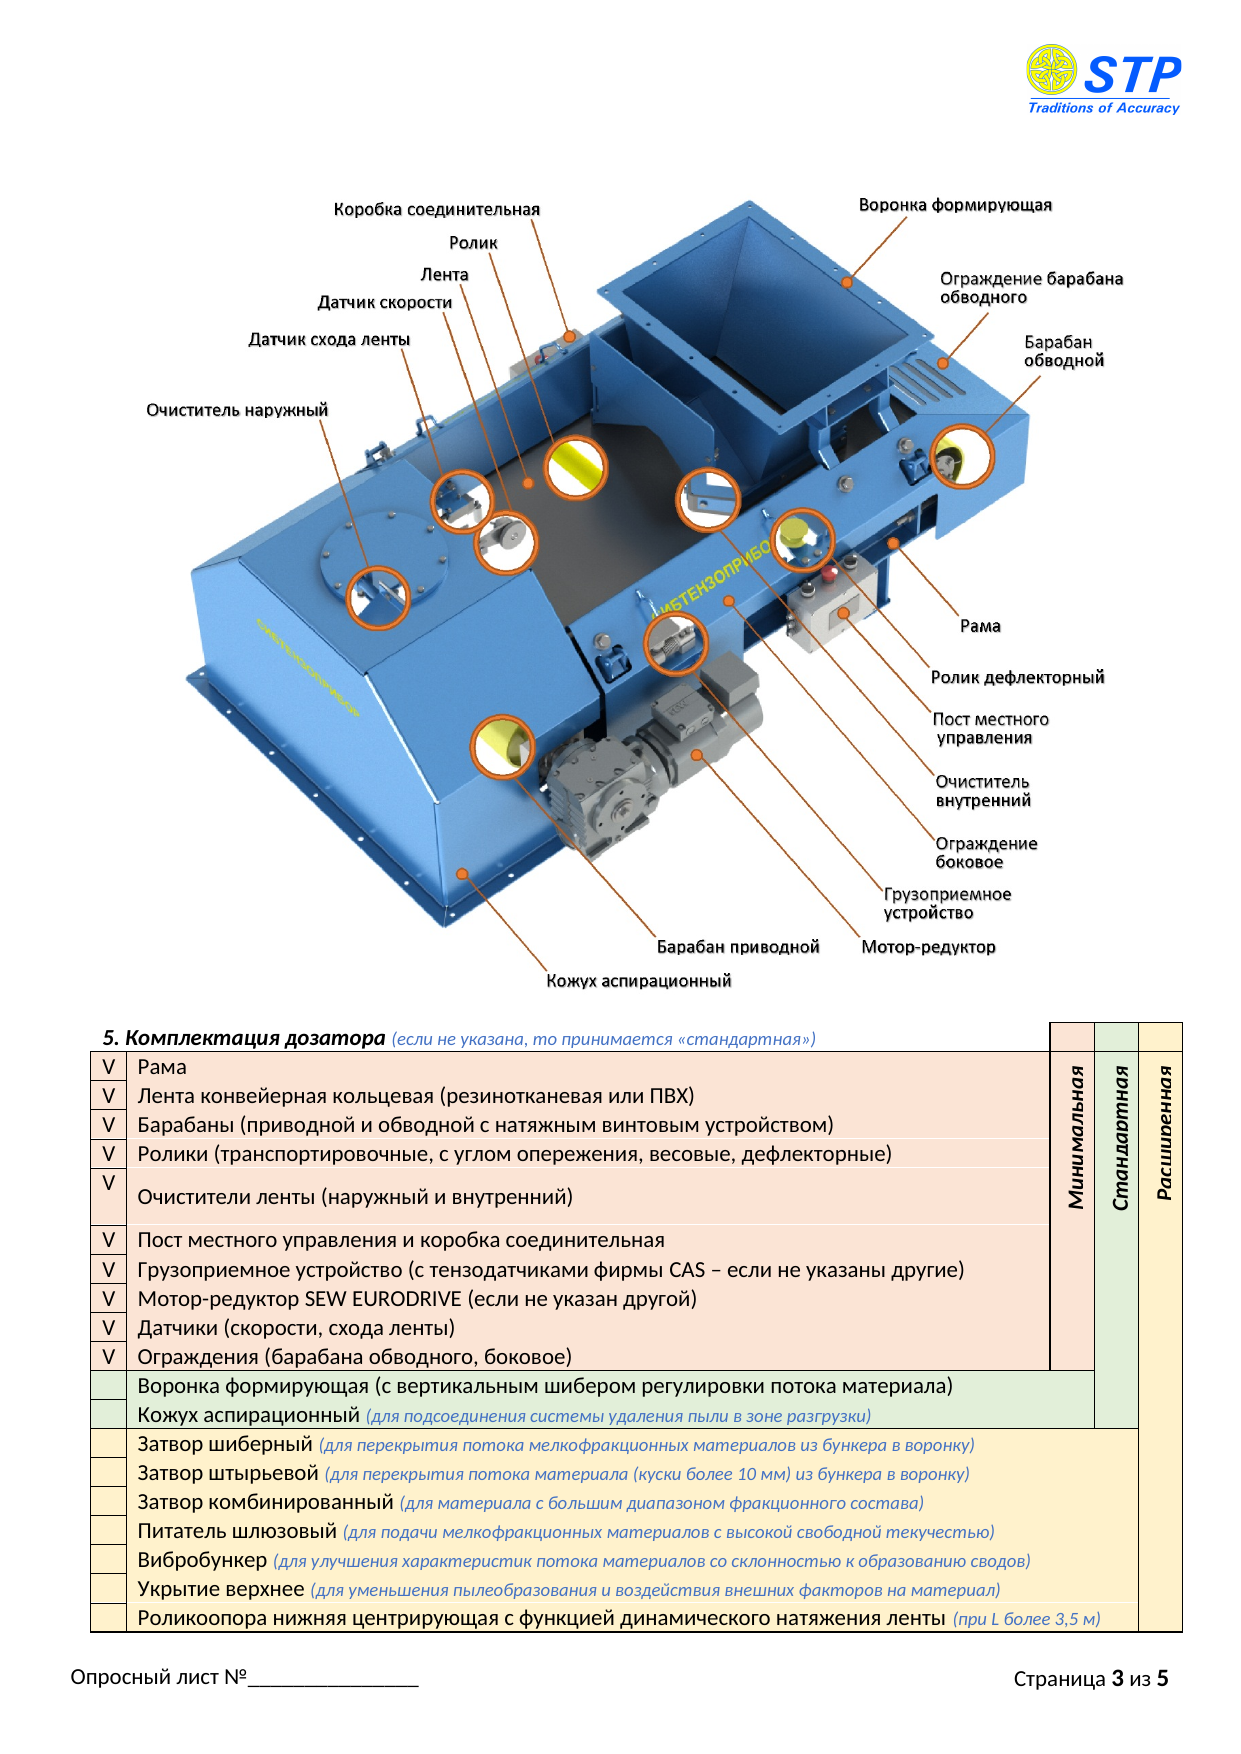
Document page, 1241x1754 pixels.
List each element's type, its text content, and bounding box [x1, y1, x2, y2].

table_cell Укрытие верхнее (для уменьшения пылеобразования и воздействия внешних факторов на материал) [127, 1573, 1138, 1602]
table_header 5. Комплектация дозатора (если не указана, то принимается «стандартная») [91, 1022, 1049, 1051]
table_cell [91, 1400, 126, 1428]
table_cell [91, 1458, 126, 1486]
table_cell V [91, 1342, 126, 1370]
table_cell [91, 1371, 126, 1399]
table_cell V [91, 1081, 126, 1109]
table_cell Барабаны (приводной и обводной с натяжным винтовым устройством) [127, 1109, 1049, 1138]
table_cell V [91, 1313, 126, 1341]
table_cell [91, 1574, 126, 1602]
table_cell Грузоприемное устройство (с тензодатчиками фирмы CAS – если не указаны другие) [127, 1254, 1049, 1283]
table_cell Очистители ленты (наружный и внутренний) [127, 1168, 1049, 1224]
table_cell V [91, 1110, 126, 1138]
table_cell V [91, 1140, 126, 1167]
table_cell Стандартная [1095, 1052, 1138, 1428]
table_cell Рама [127, 1052, 1049, 1080]
table_cell Датчики (скорости, схода ленты) [127, 1312, 1049, 1341]
table_cell Затвор шиберный (для перекрытия потока мелкофракционных материалов из бункера в воронку) [127, 1429, 1138, 1457]
table_cell Питатель шлюзовый (для подачи мелкофракционных материалов с высокой свободной текучестью) [127, 1515, 1138, 1544]
table_cell V [91, 1255, 126, 1283]
table_cell [91, 1545, 126, 1573]
table_header [1051, 1023, 1094, 1051]
table_cell Воронка формирующая (с вертикальным шибером регулировки потока материала) [127, 1371, 1094, 1399]
table_cell Роликоопора нижняя центрирующая с функцией динамического натяжения ленты (при L более 3,5 м) [127, 1603, 1138, 1631]
table_cell [91, 1487, 126, 1515]
table_cell Ролики (транспортировочные, с углом опережения, весовые, дефлекторные) [127, 1139, 1049, 1167]
table_cell Ограждения (барабана обводного, боковое) [127, 1341, 1049, 1370]
picture [135, 161, 1135, 1004]
table_cell [91, 1429, 126, 1457]
table_cell Пост местного управления и коробка соединительная [127, 1225, 1049, 1254]
table_header [1095, 1023, 1138, 1051]
table_header [1139, 1023, 1182, 1051]
table_cell V [91, 1052, 126, 1080]
table_cell Затвор комбинированный (для материала с большим диапазоном фракционного состава) [127, 1486, 1138, 1515]
table_cell V [91, 1226, 126, 1254]
table_cell Кожух аспирационный (для подсоединения системы удаления пыли в зоне разгрузки) [127, 1399, 1094, 1428]
table_cell [91, 1604, 126, 1631]
table_cell V [91, 1169, 126, 1224]
table_cell Минимальная [1051, 1052, 1094, 1370]
table_cell V [91, 1284, 126, 1312]
table_cell Лента конвейерная кольцевая (резинотканевая или ПВХ) [127, 1080, 1049, 1109]
table_cell Расширенная [1139, 1052, 1182, 1631]
table_cell [91, 1516, 126, 1544]
table_cell Вибробункер (для улучшения характеристик потока материалов со склонностью к образованию сводов) [127, 1544, 1138, 1573]
picture [1026, 44, 1182, 115]
table_cell Затвор штырьевой (для перекрытия потока материала (куски более 10 мм) из бункера в воронку) [127, 1457, 1138, 1486]
table_cell Мотор-редуктор SEW EURODRIVE (если не указан другой) [127, 1283, 1049, 1312]
